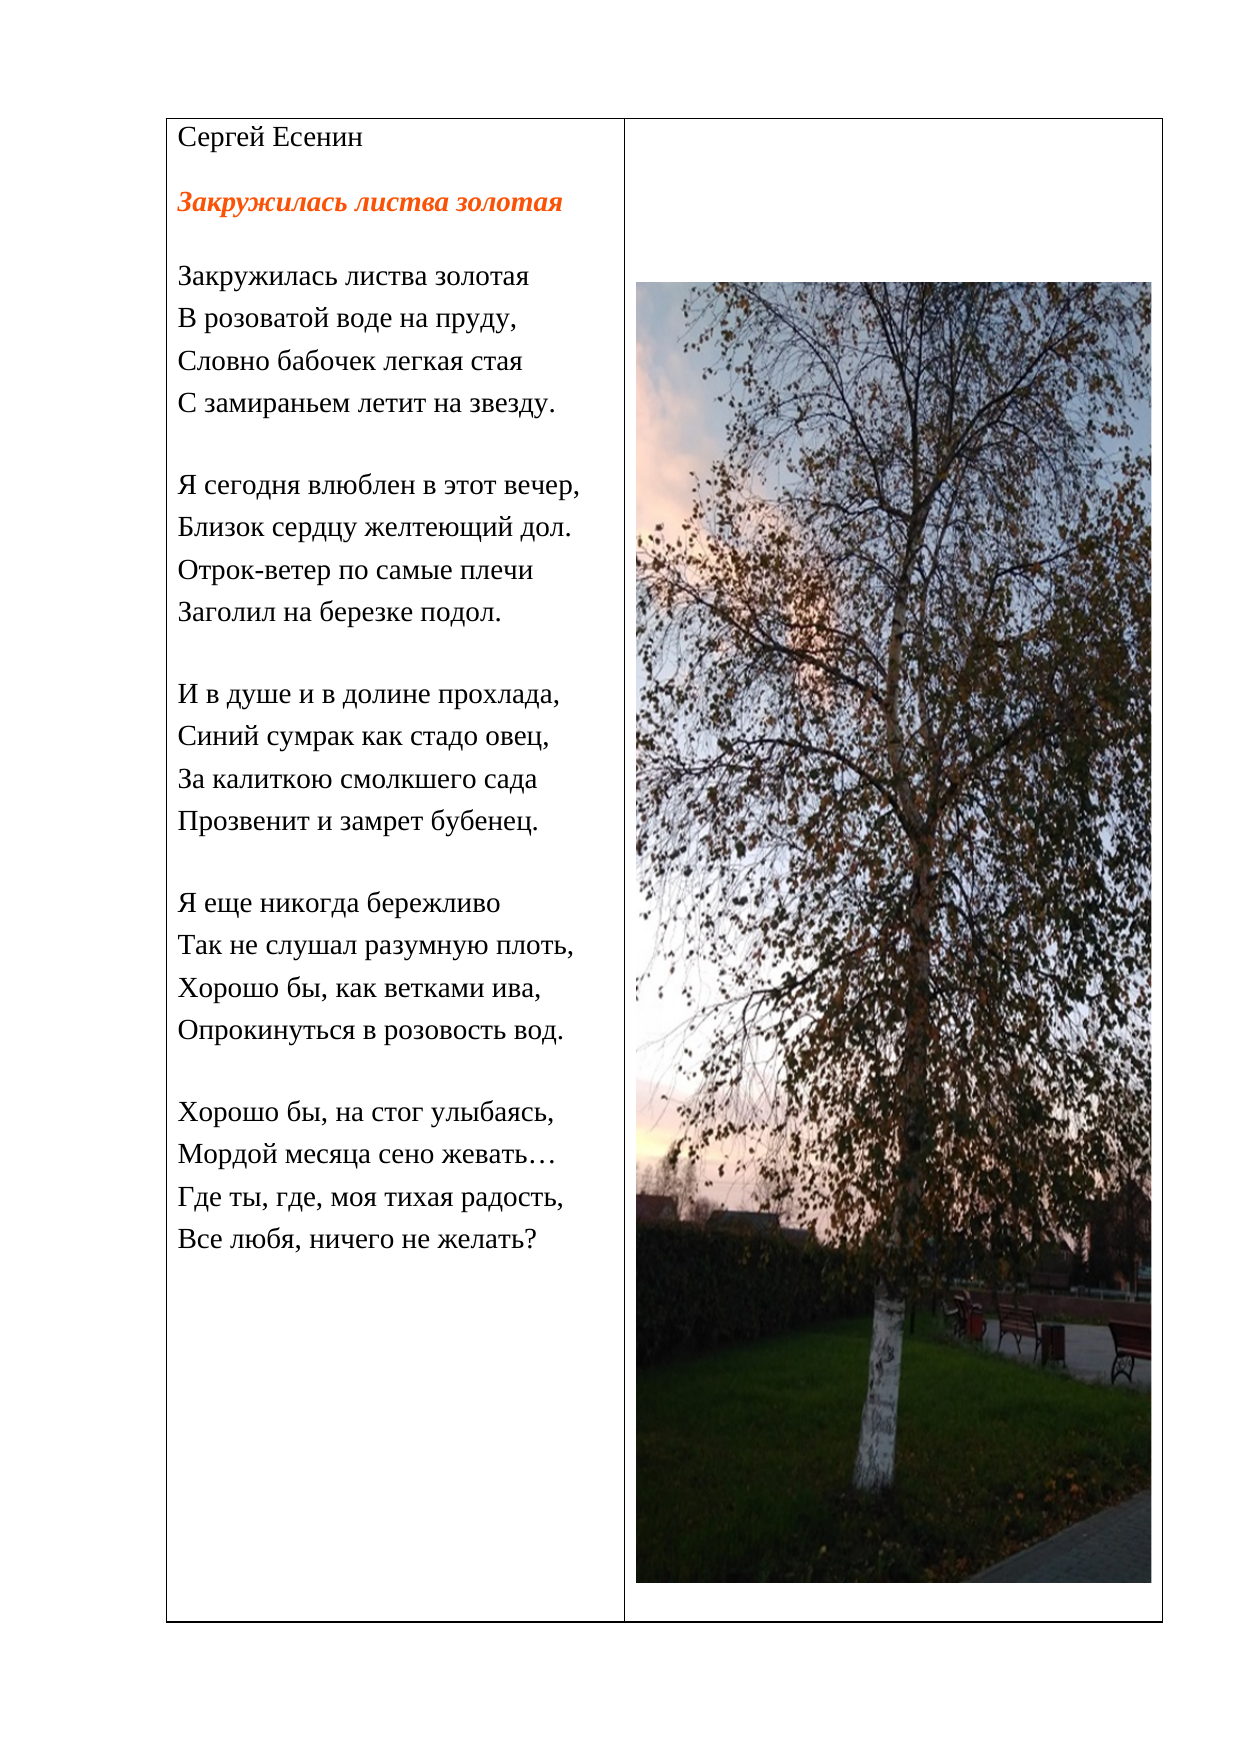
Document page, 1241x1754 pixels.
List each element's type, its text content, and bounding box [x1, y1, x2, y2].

picture [636, 282, 1152, 1583]
table_cell Сергей Есенин Закружилась листва золотая Закружилась листва золотая В розоватой воде на пруду, Словно бабочек легкая стая С замираньем летит на звезду. Я сегодня влюблен в этот вечер, Близок сердцу желтеющий дол. Отрок-ветер по самые плечи Заголил на березке подол. И в душе и в долине прохлада, Синий сумрак как стадо овец, За калиткою смолкшего сада Прозвенит и замрет бубенец. Я еще никогда бережливо Так не слушал разумную плоть, Хорошо бы, как ветками ива, Опрокинуться в розовость вод. Хорошо бы, на стог улыбаясь, Мордой месяца сено жевать… Где ты, где, моя тихая радость, Все любя, ничего не желать? [167, 119, 624, 1621]
table_cell [625, 119, 1162, 1621]
